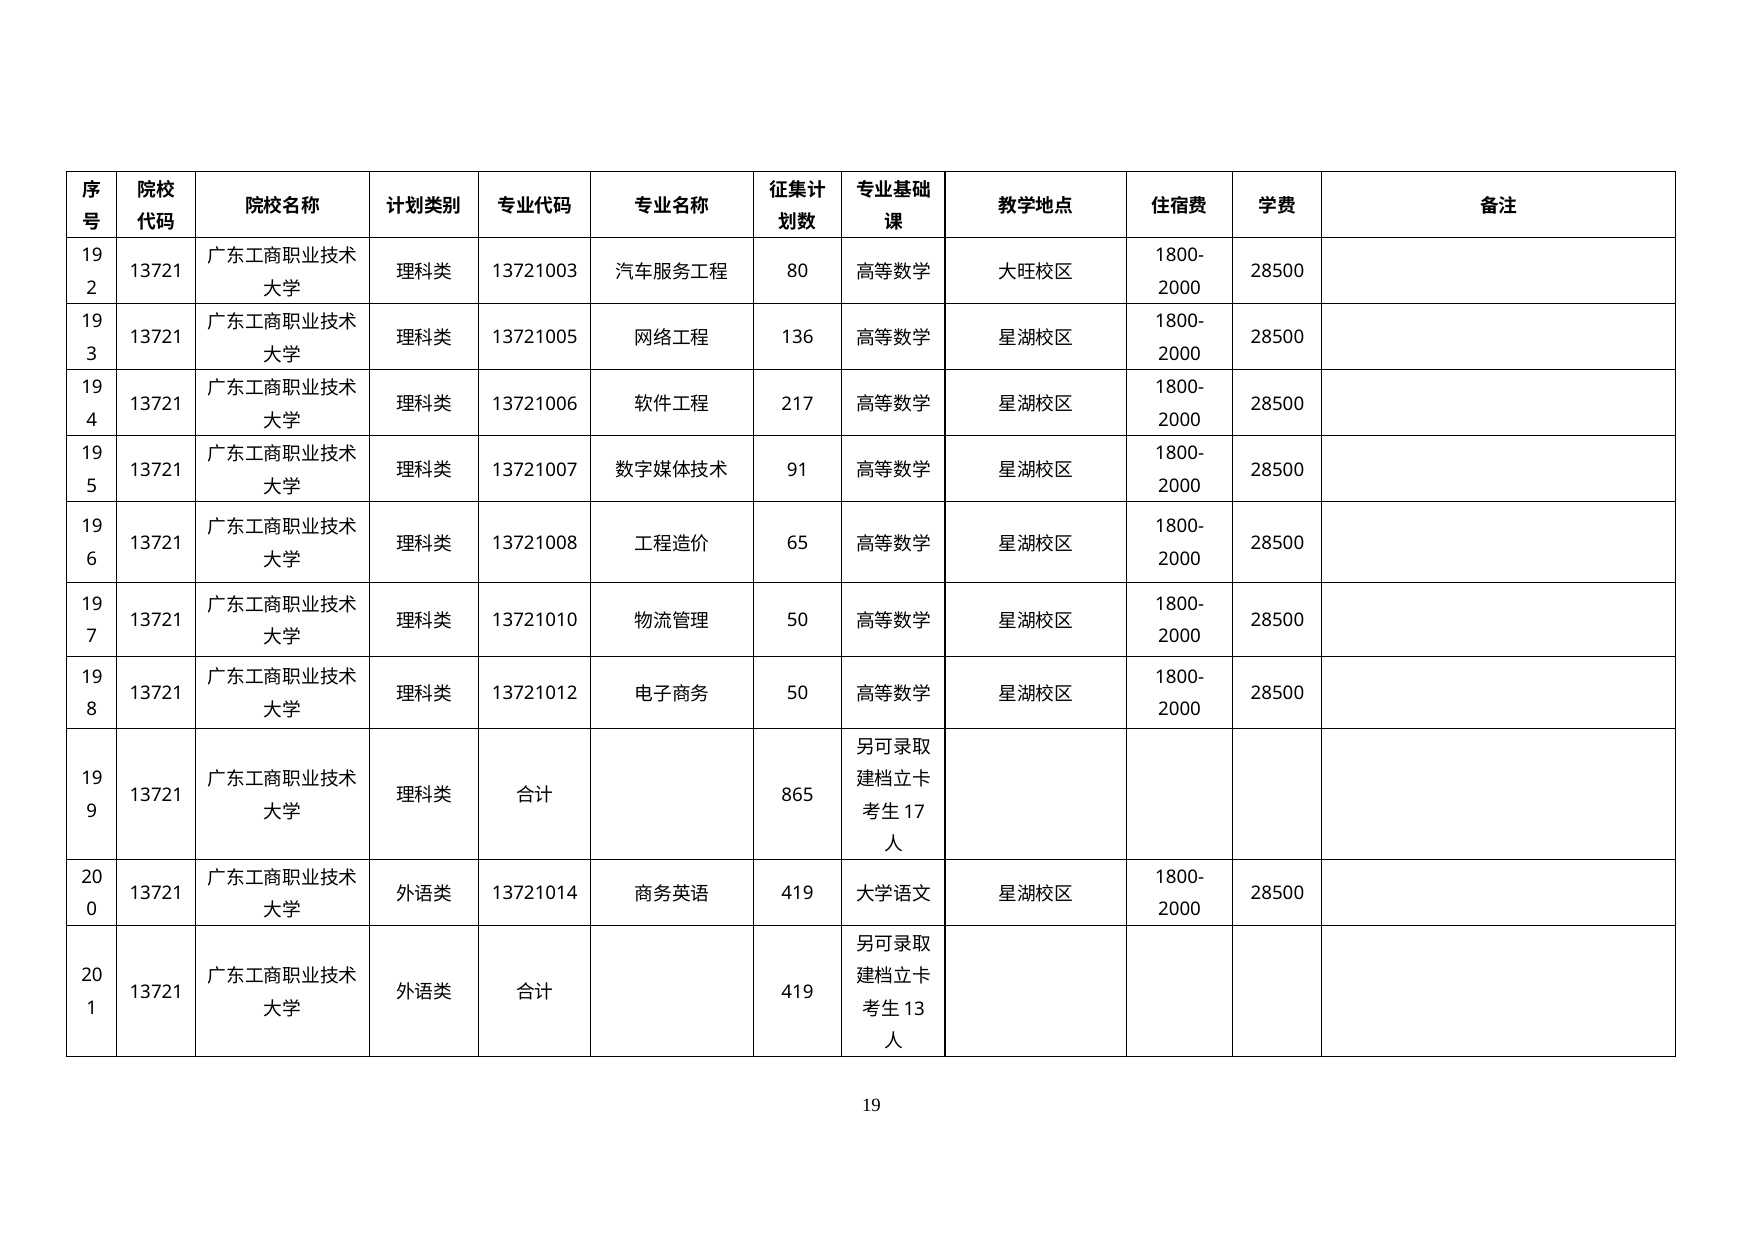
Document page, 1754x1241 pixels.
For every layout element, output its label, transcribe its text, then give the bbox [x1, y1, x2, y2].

table_cell 星湖校区 [946, 436, 1126, 501]
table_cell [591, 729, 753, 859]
table_cell 194 [67, 370, 116, 435]
table_header 专业基础课 [842, 172, 944, 237]
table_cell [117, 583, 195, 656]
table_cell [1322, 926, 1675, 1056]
table_cell 192 [67, 238, 116, 303]
table_cell 195 [67, 436, 116, 501]
table_header 院校名称 [196, 172, 369, 237]
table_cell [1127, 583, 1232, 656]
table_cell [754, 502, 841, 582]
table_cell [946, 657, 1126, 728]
table_cell 1800-2000 [1127, 436, 1232, 501]
table_cell 91 [754, 436, 841, 501]
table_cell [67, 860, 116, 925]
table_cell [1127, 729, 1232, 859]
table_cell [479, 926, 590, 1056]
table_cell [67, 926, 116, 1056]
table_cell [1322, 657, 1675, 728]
table_cell 80 [754, 238, 841, 303]
table_cell 工程造价 [591, 502, 753, 582]
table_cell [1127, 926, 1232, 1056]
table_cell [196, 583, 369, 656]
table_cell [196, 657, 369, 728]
table_cell 13721 [117, 502, 195, 582]
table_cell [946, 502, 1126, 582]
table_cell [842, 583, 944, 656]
table_cell 理科类 [370, 304, 478, 369]
table_cell 193 [67, 304, 116, 369]
table_cell 28500 [1233, 304, 1321, 369]
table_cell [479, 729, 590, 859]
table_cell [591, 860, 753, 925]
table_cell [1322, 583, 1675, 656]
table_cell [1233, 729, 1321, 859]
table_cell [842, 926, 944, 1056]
table_cell 13721 [117, 436, 195, 501]
table_cell 1800-2000 [1127, 304, 1232, 369]
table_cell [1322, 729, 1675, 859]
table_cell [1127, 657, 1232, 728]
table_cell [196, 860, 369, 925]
table_cell 广东工商职业技术大学 [196, 502, 369, 582]
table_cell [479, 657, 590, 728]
table_header 征集计划数 [754, 172, 841, 237]
table_cell 13721 [117, 304, 195, 369]
table_cell 28500 [1233, 370, 1321, 435]
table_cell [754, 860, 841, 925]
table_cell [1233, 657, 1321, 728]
table_header 备注 [1322, 172, 1675, 237]
table_cell 大旺校区 [946, 238, 1126, 303]
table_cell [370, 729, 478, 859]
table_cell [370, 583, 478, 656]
table_cell 217 [754, 370, 841, 435]
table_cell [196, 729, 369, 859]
table_cell 1800-2000 [1127, 370, 1232, 435]
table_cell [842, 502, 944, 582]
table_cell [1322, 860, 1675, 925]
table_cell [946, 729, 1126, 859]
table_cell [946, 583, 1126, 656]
table_cell 13721008 [479, 502, 590, 582]
table_cell 高等数学 [842, 436, 944, 501]
table_cell 高等数学 [842, 238, 944, 303]
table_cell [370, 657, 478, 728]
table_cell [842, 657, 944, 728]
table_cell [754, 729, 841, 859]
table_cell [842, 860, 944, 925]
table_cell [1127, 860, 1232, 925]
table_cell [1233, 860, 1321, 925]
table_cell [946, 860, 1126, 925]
table_cell 28500 [1233, 436, 1321, 501]
table_cell [1322, 304, 1675, 369]
table_cell 高等数学 [842, 304, 944, 369]
table_cell 广东工商职业技术大学 [196, 238, 369, 303]
table_header 院校代码 [117, 172, 195, 237]
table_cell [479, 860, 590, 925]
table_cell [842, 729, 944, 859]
table_header 教学地点 [946, 172, 1126, 237]
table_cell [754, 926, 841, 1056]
table_cell 广东工商职业技术大学 [196, 304, 369, 369]
table_cell 广东工商职业技术大学 [196, 370, 369, 435]
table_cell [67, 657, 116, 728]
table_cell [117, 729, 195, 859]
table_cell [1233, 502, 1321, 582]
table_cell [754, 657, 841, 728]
table_cell 13721003 [479, 238, 590, 303]
table_cell 13721005 [479, 304, 590, 369]
table_cell 13721007 [479, 436, 590, 501]
table_cell 136 [754, 304, 841, 369]
table_cell [1322, 238, 1675, 303]
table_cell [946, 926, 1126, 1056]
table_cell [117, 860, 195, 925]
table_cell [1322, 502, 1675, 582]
table_cell 汽车服务工程 [591, 238, 753, 303]
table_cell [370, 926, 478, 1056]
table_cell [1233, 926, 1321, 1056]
table_header 序号 [67, 172, 116, 237]
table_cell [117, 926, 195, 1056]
table_cell 28500 [1233, 238, 1321, 303]
table_cell 软件工程 [591, 370, 753, 435]
table_cell 网络工程 [591, 304, 753, 369]
table_cell 数字媒体技术 [591, 436, 753, 501]
table_header 专业名称 [591, 172, 753, 237]
table_header 住宿费 [1127, 172, 1232, 237]
table_cell 理科类 [370, 370, 478, 435]
table_header 学费 [1233, 172, 1321, 237]
table_cell 理科类 [370, 238, 478, 303]
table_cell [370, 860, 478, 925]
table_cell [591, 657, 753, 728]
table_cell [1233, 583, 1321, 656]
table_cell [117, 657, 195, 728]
table_cell 星湖校区 [946, 370, 1126, 435]
table_cell [1322, 370, 1675, 435]
table_cell 13721 [117, 238, 195, 303]
table_header 专业代码 [479, 172, 590, 237]
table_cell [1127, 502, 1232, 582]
table_cell 星湖校区 [946, 304, 1126, 369]
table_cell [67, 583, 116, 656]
table_cell 理科类 [370, 436, 478, 501]
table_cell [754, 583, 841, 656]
table_header 计划类别 [370, 172, 478, 237]
table_cell 196 [67, 502, 116, 582]
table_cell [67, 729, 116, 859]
table_cell 广东工商职业技术大学 [196, 436, 369, 501]
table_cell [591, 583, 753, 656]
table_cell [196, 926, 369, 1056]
table_cell 13721006 [479, 370, 590, 435]
table_cell [1322, 436, 1675, 501]
table_cell 高等数学 [842, 370, 944, 435]
table_cell 理科类 [370, 502, 478, 582]
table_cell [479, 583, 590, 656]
table_cell 13721 [117, 370, 195, 435]
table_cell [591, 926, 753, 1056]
table_cell 1800-2000 [1127, 238, 1232, 303]
